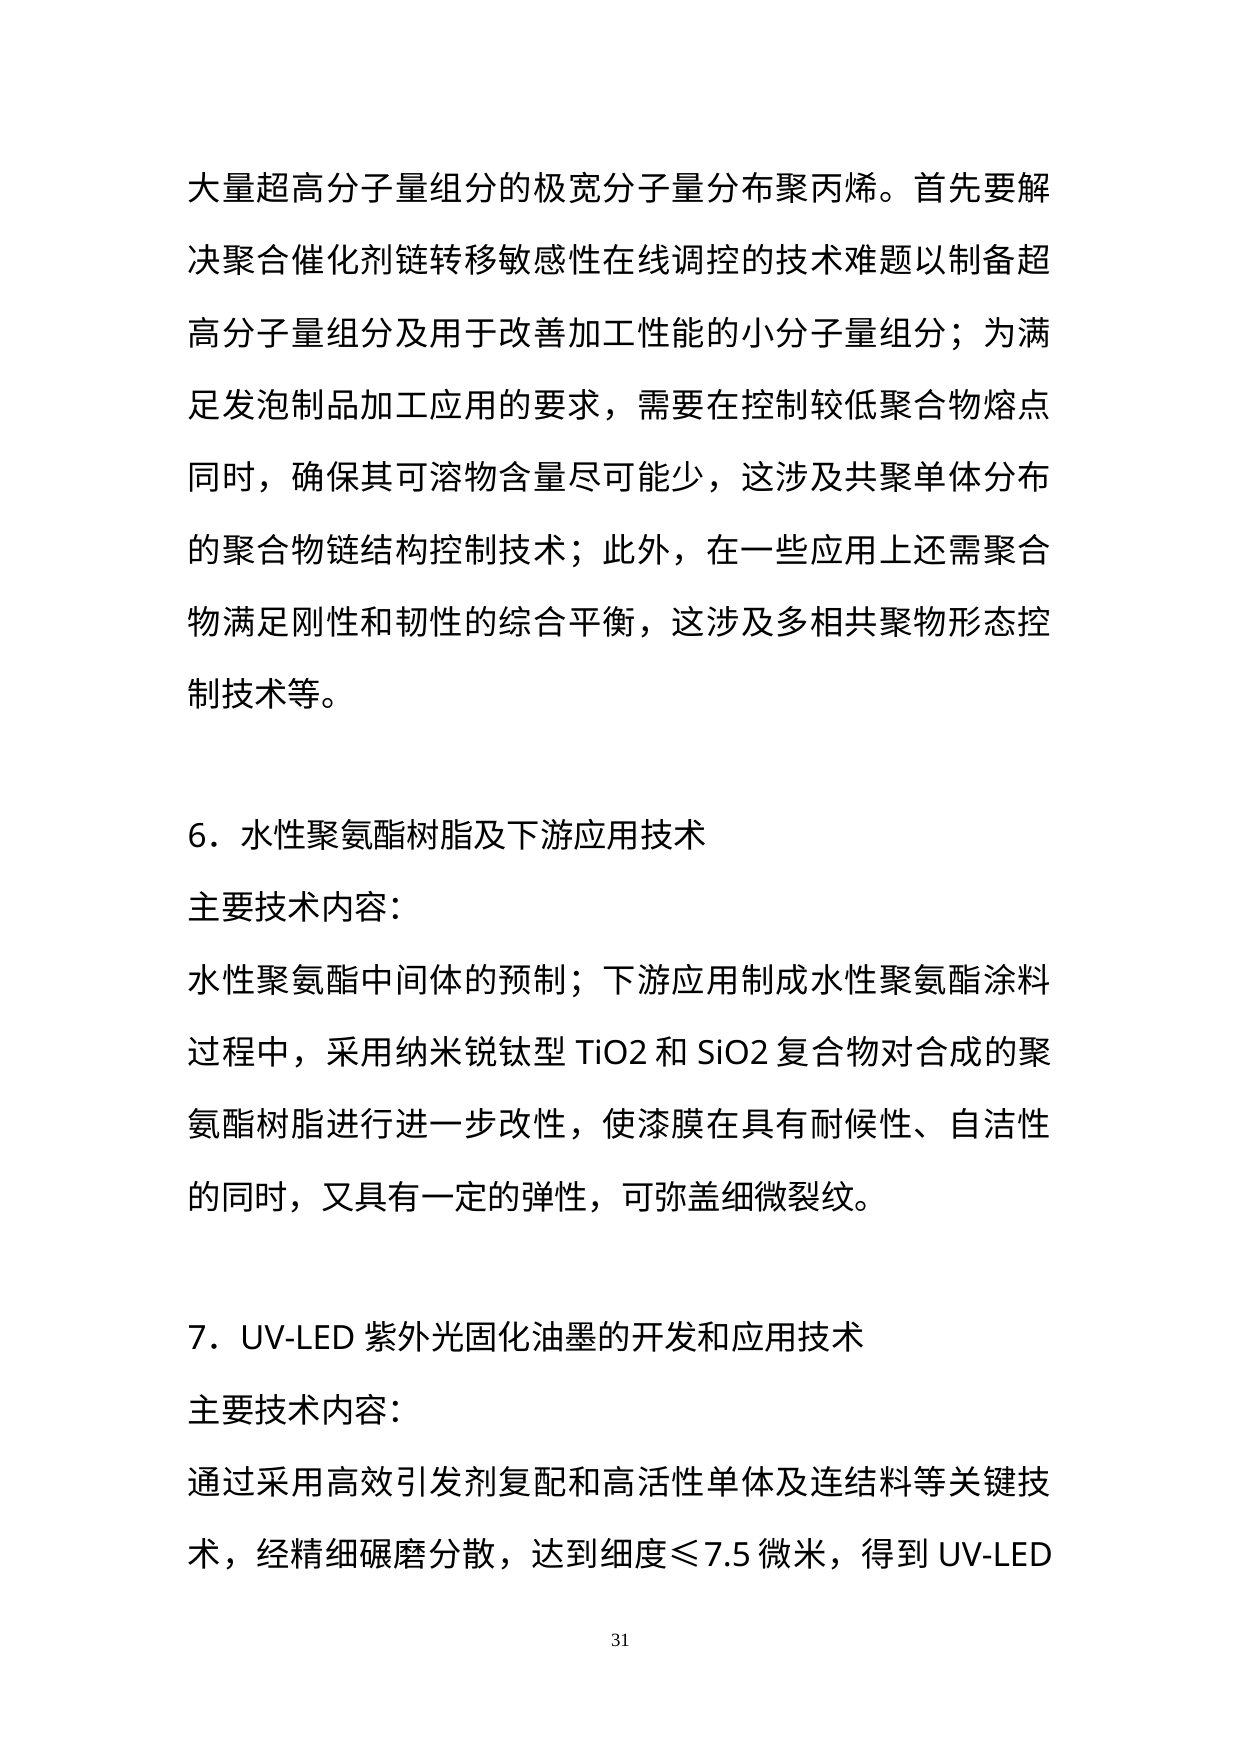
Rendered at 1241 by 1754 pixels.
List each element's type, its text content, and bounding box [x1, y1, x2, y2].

list UV-LED 紫外光固化油墨的开发和应用技术 [187, 1311, 1053, 1359]
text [187, 1456, 1053, 1576]
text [187, 162, 1053, 716]
text 水性聚氨酯中间体的预制；下游应用制成水性聚氨酯涂料过程中，采用纳米锐钛型TiO2和SiO2复合物对合成的聚氨酯树脂进行进一步改性，使漆膜在具有耐候性、自洁性的同时，又具有一定的弹性，可弥盖细微裂纹。 [187, 953, 1053, 1219]
text 主要技术内容： [187, 1383, 1053, 1432]
text 主要技术内容： [187, 881, 1053, 929]
list 水性聚氨酯树脂及下游应用技术 [187, 808, 1053, 857]
